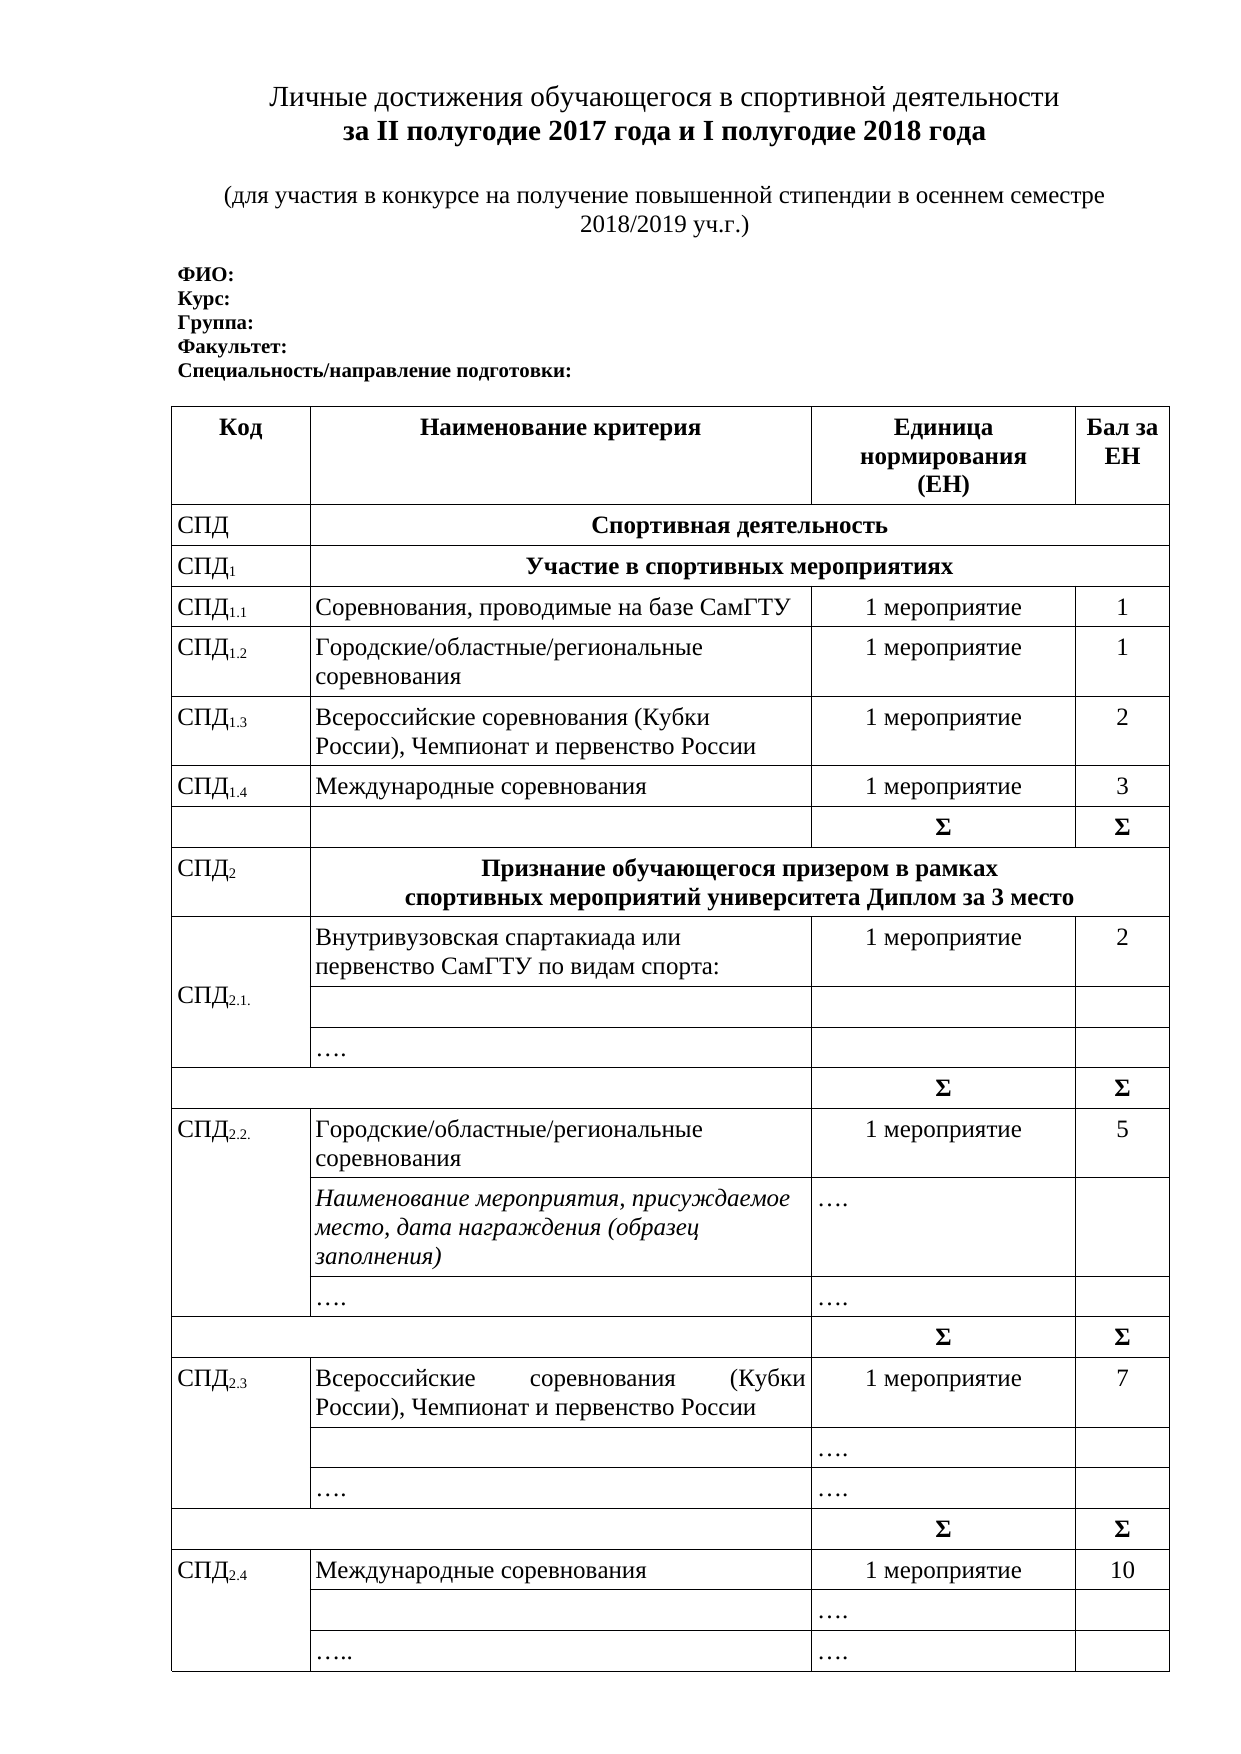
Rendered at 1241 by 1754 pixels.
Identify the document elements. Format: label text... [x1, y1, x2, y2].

table_cell Внутривузовская спартакиада или первенство СамГТУ по видам спорта: [311, 917, 811, 986]
table_cell 1 [1076, 627, 1169, 696]
table_cell Σ [812, 1317, 1075, 1357]
table_cell [1076, 1428, 1169, 1467]
table_cell 1 мероприятие [812, 917, 1075, 986]
table_cell [172, 1068, 811, 1108]
table_cell СПД2.2. [172, 1109, 310, 1316]
table_cell 1 мероприятие [812, 697, 1075, 765]
table_cell …. [812, 1178, 1075, 1276]
table_cell 1 мероприятие [812, 1109, 1075, 1177]
table_cell СПД1 [172, 546, 310, 586]
table_cell Σ [812, 807, 1075, 847]
table_cell СПД2.4 [172, 1550, 310, 1671]
table_header Код [172, 407, 310, 504]
table_cell 1 мероприятие [812, 766, 1075, 806]
table_cell [1076, 1178, 1169, 1276]
table_cell [1076, 987, 1169, 1026]
table_cell Σ [812, 1509, 1075, 1549]
table_header Бал за ЕН [1076, 407, 1169, 504]
table_cell [311, 1590, 811, 1630]
table_cell …. [812, 1468, 1075, 1508]
table_cell 1 [1076, 587, 1169, 626]
table_cell Признание обучающегося призером в рамках спортивных мероприятий университета Диплом за 3 место [311, 848, 1169, 916]
table_header Наименование критерия [311, 407, 811, 504]
table_cell 5 [1076, 1109, 1169, 1177]
table_cell СПД2 [172, 848, 310, 916]
table_cell СПД2.1. [172, 917, 310, 1067]
table_cell …. [812, 1631, 1075, 1671]
table_cell 1 мероприятие [812, 627, 1075, 696]
table_cell …. [311, 1468, 811, 1508]
table_cell Спортивная деятельность [311, 505, 1169, 545]
table_cell [1076, 1468, 1169, 1508]
text Специальность/направление подготовки: [177, 358, 1152, 382]
table_header Единица нормирования (ЕН) [812, 407, 1075, 504]
table_cell ….. [311, 1631, 811, 1671]
text (для участия в конкурсе на получение повышенной стипендии в осеннем семестре 2018/2019 уч.г.) [177, 180, 1152, 237]
table_cell СПД [172, 505, 310, 545]
table_cell Международные соревнования [311, 766, 811, 806]
table_cell Σ [1076, 1068, 1169, 1108]
table_cell [172, 1509, 811, 1549]
text Личные достижения обучающегося в спортивной деятельности [177, 79, 1152, 113]
table_cell 2 [1076, 917, 1169, 986]
table_cell 1 мероприятие [812, 1358, 1075, 1426]
table_cell 1 мероприятие [812, 587, 1075, 626]
table_cell СПД2.3 [172, 1358, 310, 1508]
table_cell Городские/областные/региональные соревнования [311, 627, 811, 696]
table_cell 7 [1076, 1358, 1169, 1426]
table_cell Городские/областные/региональные соревнования [311, 1109, 811, 1177]
table_cell …. [812, 1428, 1075, 1467]
table_cell Участие в спортивных мероприятиях [311, 546, 1169, 586]
table_cell …. [812, 1590, 1075, 1630]
table_cell Всероссийские соревнования (Кубки России), Чемпионат и первенство России [311, 697, 811, 765]
table_cell СПД1.4 [172, 766, 310, 806]
table_cell 2 [1076, 697, 1169, 765]
table_cell [1076, 1028, 1169, 1067]
text Группа: [177, 309, 1152, 334]
table_cell [311, 987, 811, 1026]
table_cell …. [812, 1277, 1075, 1316]
table_cell [172, 1317, 811, 1357]
table_cell [1076, 1631, 1169, 1671]
table_cell [311, 807, 811, 847]
table_cell [172, 807, 310, 847]
text за II полугодие 2017 года и I полугодие 2018 года [177, 113, 1152, 146]
table_cell …. [311, 1277, 811, 1316]
text Факультет: [177, 334, 1152, 358]
table_cell 1 мероприятие [812, 1550, 1075, 1589]
table_cell [311, 1428, 811, 1467]
table_cell [1076, 1590, 1169, 1630]
table_cell Σ [1076, 1317, 1169, 1357]
table_cell Наименование мероприятия, присуждаемое место, дата награждения (образец заполнения) [311, 1178, 811, 1276]
table_cell 10 [1076, 1550, 1169, 1589]
table_cell СПД1.3 [172, 697, 310, 765]
table_cell Международные соревнования [311, 1550, 811, 1589]
table_cell …. [311, 1028, 811, 1067]
table_cell [812, 987, 1075, 1026]
text ФИО: [177, 261, 1152, 286]
table_cell [812, 1028, 1075, 1067]
table_cell 3 [1076, 766, 1169, 806]
table_cell [1076, 1277, 1169, 1316]
table_cell Всероссийские соревнования (Кубки России), Чемпионат и первенство России [311, 1358, 811, 1426]
table_cell СПД1.1 [172, 587, 310, 626]
text Курс: [177, 286, 1152, 309]
table_cell Σ [812, 1068, 1075, 1108]
table_cell Соревнования, проводимые на базе СамГТУ [311, 587, 811, 626]
table_cell Σ [1076, 807, 1169, 847]
table_cell Σ [1076, 1509, 1169, 1549]
table_cell СПД1.2 [172, 627, 310, 696]
